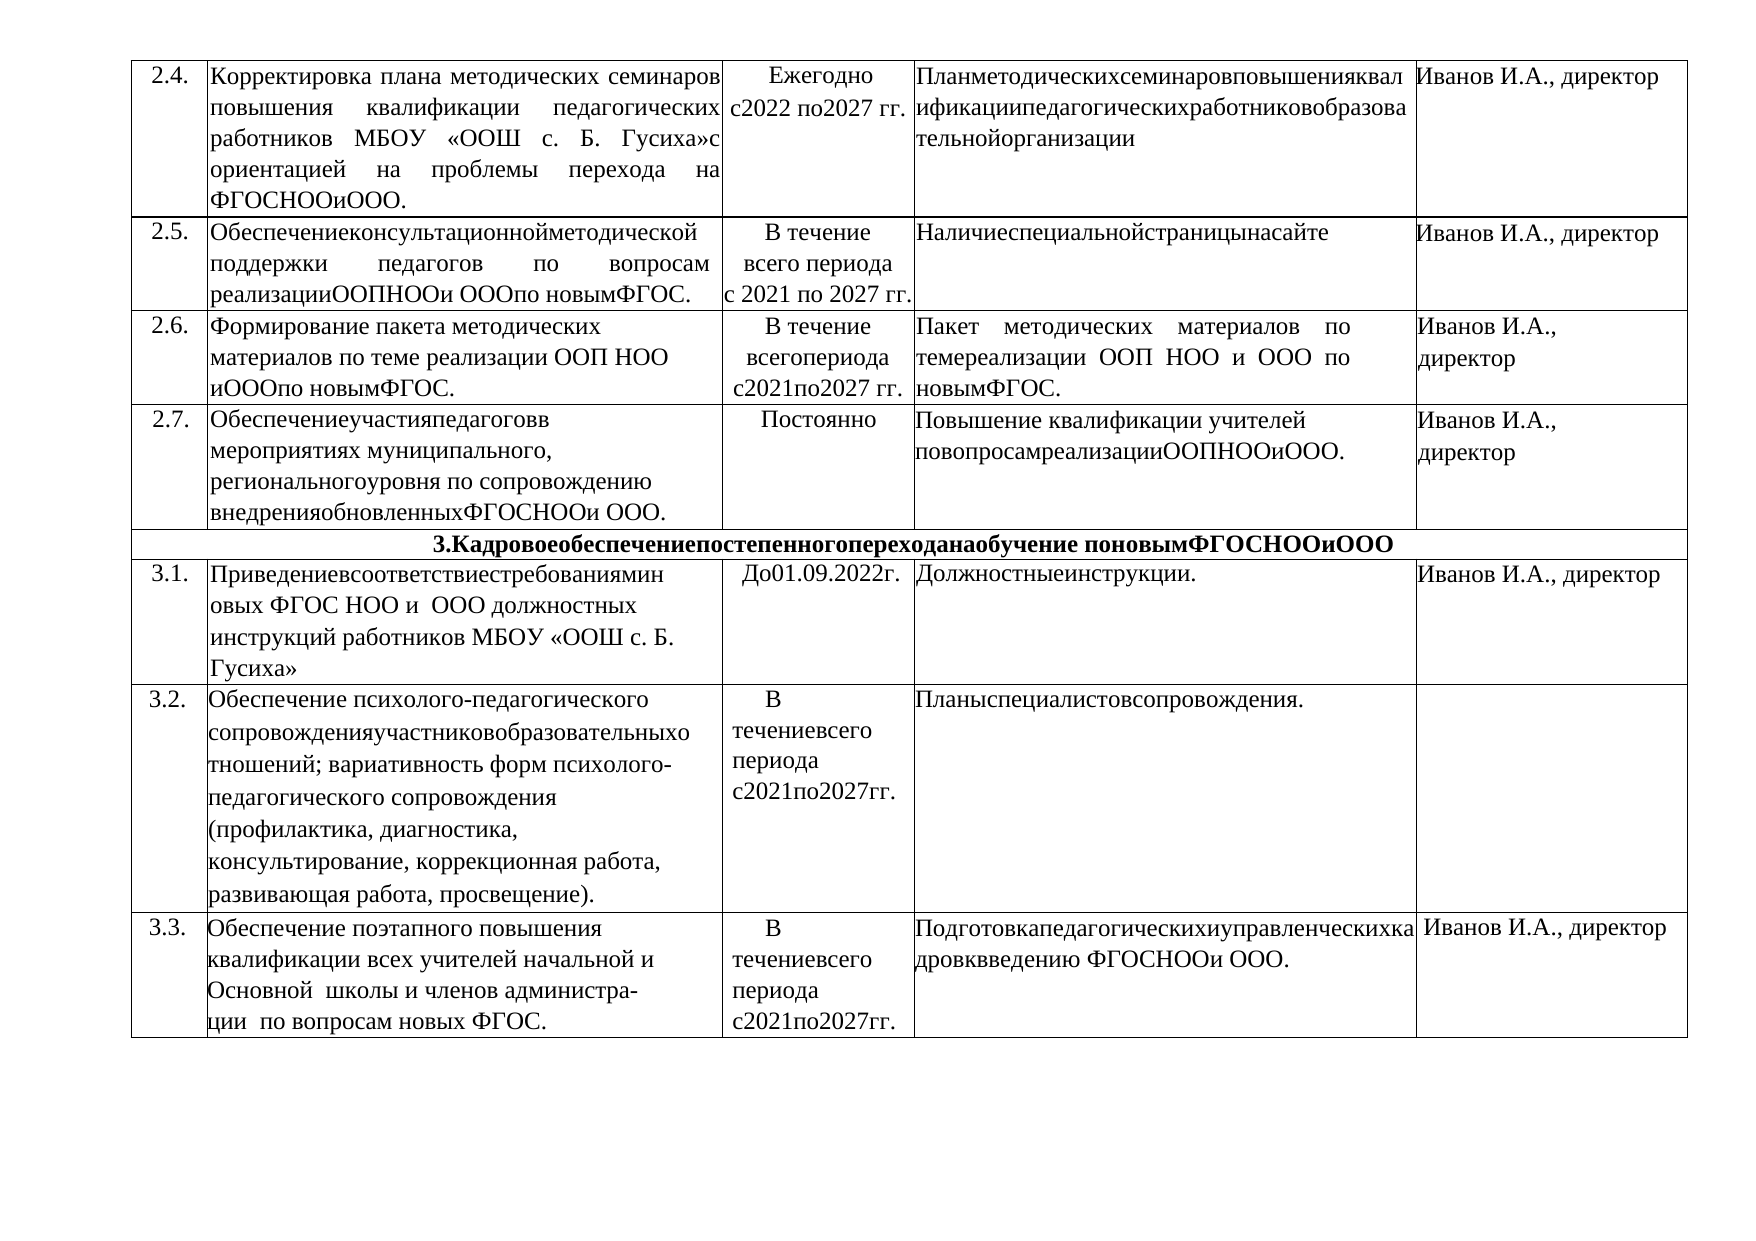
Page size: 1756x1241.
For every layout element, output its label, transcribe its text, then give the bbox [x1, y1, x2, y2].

table_cell Обеспечение поэтапного повышения квалификации всех учителей начальной и Основной школы и членов администра-ции по вопросам новых ФГОС. [208, 913, 722, 1037]
table_cell 2.5. [132, 218, 207, 310]
table_cell 3.3. [132, 913, 207, 1037]
table_cell Планыспециалистовсопровождения. [915, 685, 1416, 912]
table_cell Иванов И.А., директор [1417, 913, 1687, 1037]
table_cell [1417, 685, 1687, 912]
table_header Планметодическихсеминаровповышенияквалификациипедагогическихработниковобразовательнойорганизации [915, 61, 1416, 216]
table_header Ежегодно с2022 по2027 гг. [723, 61, 914, 216]
table_cell Иванов И.А., директор [1417, 560, 1687, 683]
table_cell До01.09.2022г. [723, 560, 914, 683]
table_cell Наличиеспециальнойстраницынасайте [915, 218, 1416, 310]
table_cell 2.7. [132, 405, 207, 529]
table_header 2.4. [132, 61, 207, 216]
table_cell Пакет методических материалов по темереализации ООП НОО и ООО по новымФГОС. [915, 311, 1416, 404]
table_cell 3.2. [132, 685, 207, 912]
table_cell Обеспечениеучастияпедагоговв мероприятиях муниципального, региональногоуровня по сопровождению внедренияобновленныхФГОСНООи ООО. [208, 405, 722, 529]
table_cell 2.6. [132, 311, 207, 404]
table_cell 3.1. [132, 560, 207, 683]
table_cell В течение всего периода с 2021 по 2027 гг. [723, 218, 914, 310]
table_cell 3.Кадровоеобеспечениепостепенногопереходанаобучение поновымФГОСНООиООО [132, 530, 1687, 558]
table_cell Постоянно [723, 405, 914, 529]
table_header Иванов И.А., директор [1417, 61, 1687, 216]
table_cell Должностныеинструкции. [915, 560, 1416, 683]
table_cell Иванов И.А., директор [1417, 218, 1687, 310]
table_cell Иванов И.А., директор [1417, 405, 1687, 529]
table_cell В течениевсего периода с2021по2027гг. [723, 685, 914, 912]
table_cell Формирование пакета методических материалов по теме реализации ООП НОО иОООпо новымФГОС. [208, 311, 722, 404]
table_cell Обеспечение психолого-педагогического сопровожденияучастниковобразовательныхотношений; вариативность форм психолого-педагогического сопровождения (профилактика, диагностика, консультирование, коррекционная работа, развивающая работа, просвещение). [208, 685, 722, 912]
table_cell В течение всегопериода с2021по2027 гг. [723, 311, 914, 404]
table_cell Обеспечениеконсультационнойметодическойподдержки педагогов по вопросам реализацииООПНООи ОООпо новымФГОС. [208, 218, 722, 310]
table_cell Приведениевсоответствиестребованияминовых ФГОС НОО и ООО должностных инструкций работников МБОУ «ООШ с. Б. Гусиха» [208, 560, 722, 683]
table_cell Иванов И.А., директор [1417, 311, 1687, 404]
table_header Корректировка плана методических семинаров повышения квалификации педагогических работников МБОУ «ООШ с. Б. Гусиха»с ориентацией на проблемы перехода на ФГОСНООиООО. [208, 61, 722, 216]
table_cell Подготовкапедагогическихиуправленческихкадровквведению ФГОСНООи ООО. [915, 913, 1416, 1037]
table_cell В течениевсего периода с2021по2027гг. [723, 913, 914, 1037]
table_cell Повышение квалификации учителей повопросамреализацииООПНООиООО. [915, 405, 1416, 529]
